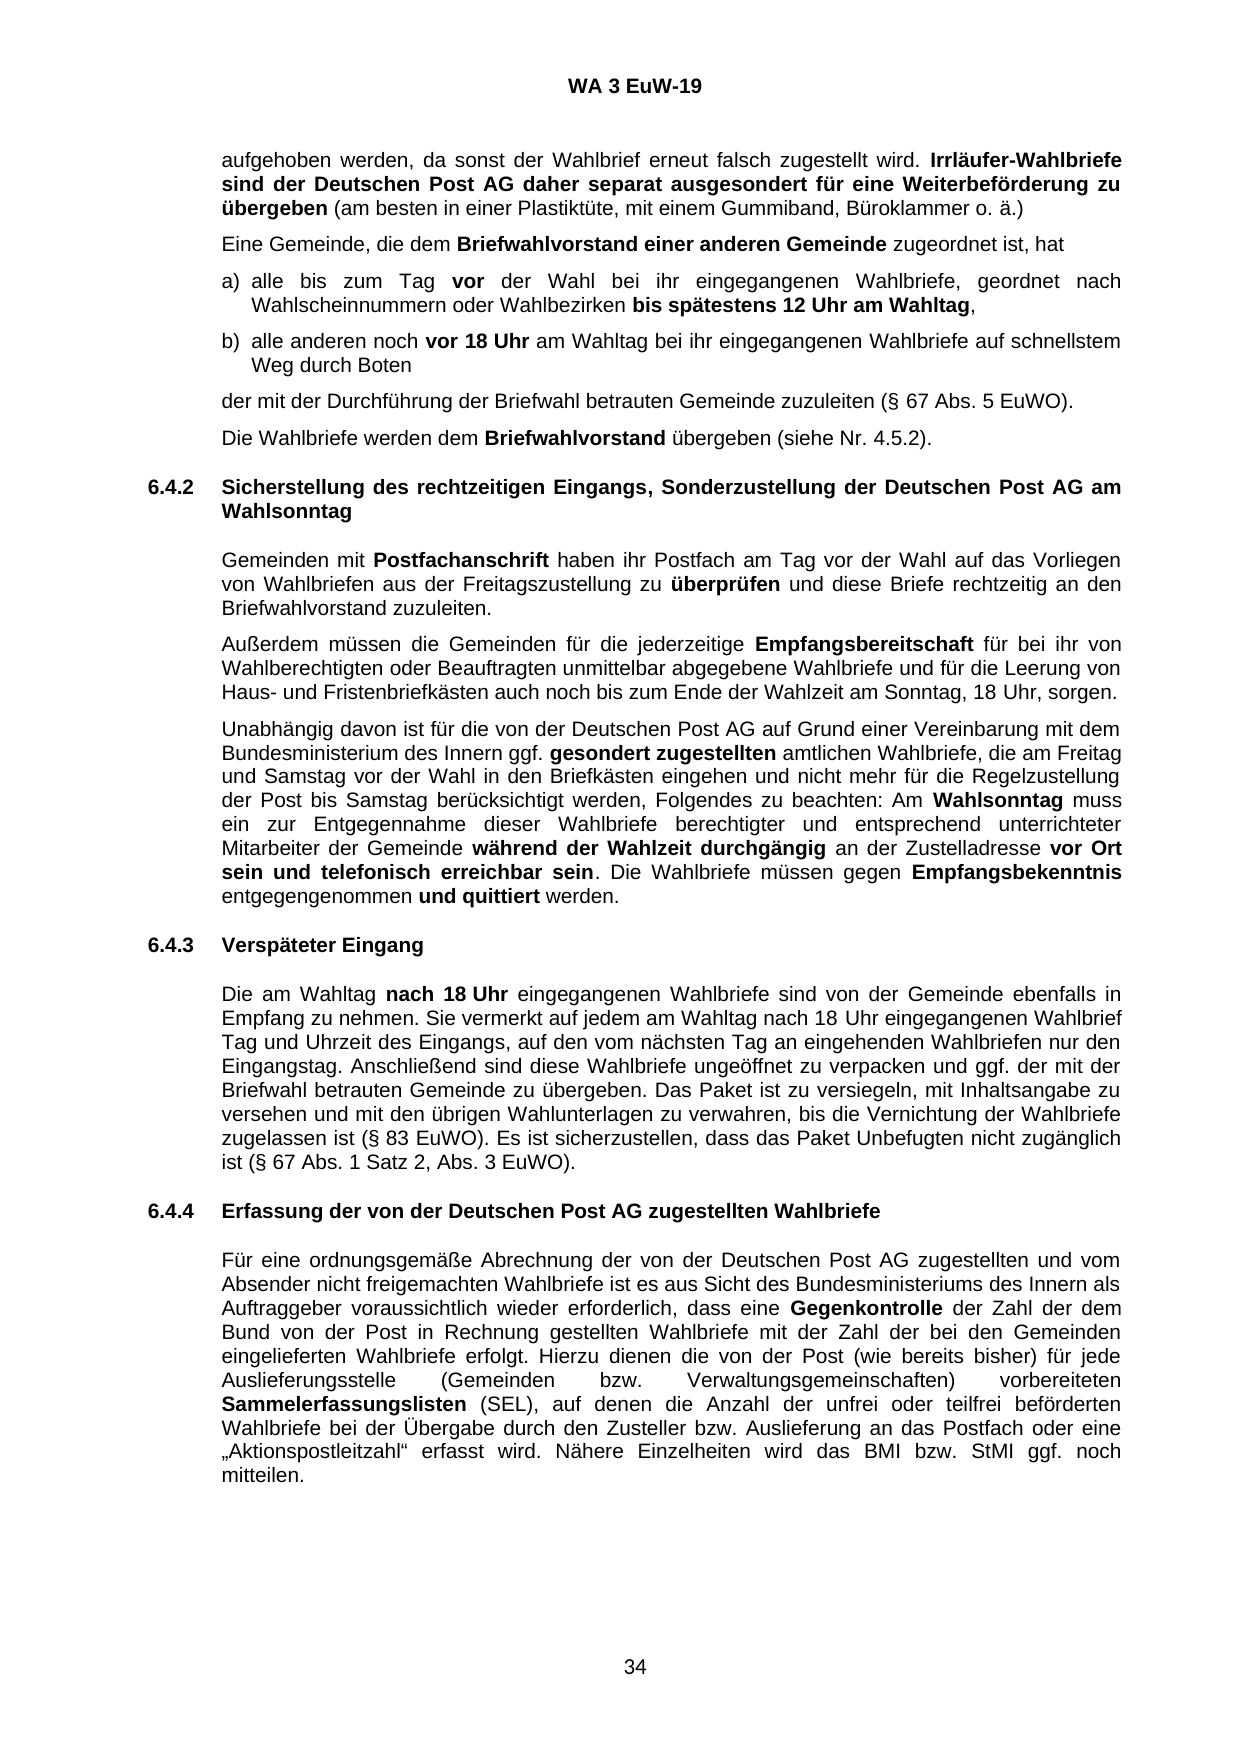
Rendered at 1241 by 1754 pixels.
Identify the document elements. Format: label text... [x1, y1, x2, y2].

text Gemeinden mit Postfachanschrift haben ihr Postfach am Tag vor der Wahl auf das Vorliegen von Wahlbriefen aus der Freitagszustellung zu überprüfen und diese Briefe rechtzeitig an den Briefwahlvorstand zuzuleiten. [221, 548, 1122, 619]
text Die Wahlbriefe werden dem Briefwahlvorstand übergeben (siehe Nr. 4.5.2). [221, 426, 1122, 450]
text der mit der Durchführung der Briefwahl betrauten Gemeinde zuzuleiten (§ 67 Abs. 5 EuWO). [221, 389, 1122, 413]
text Unabhängig davon ist für die von der Deutschen Post AG auf Grund einer Vereinbarung mit dem Bundesministerium des Innern ggf. gesondert zugestellten amtlichen Wahlbriefe, die am Freitag und Samstag vor der Wahl in den Briefkästen eingehen und nicht mehr für die Regelzustellung der Post bis Samstag berücksichtigt werden, Folgendes zu beachten: Am Wahlsonntag muss ein zur Entgegennahme dieser Wahlbriefe berechtigter und entsprechend unterrichteter Mitarbeiter der Gemeinde während der Wahlzeit durchgängig an der Zustelladresse vor Ort sein und telefonisch erreichbar sein. Die Wahlbriefe müssen gegen Empfangsbekenntnis entgegengenommen und quittiert werden. [221, 716, 1122, 908]
text b) alle anderen noch vor 18 Uhr am Wahltag bei ihr eingegangenen Wahlbriefe auf schnellstem Weg durch Boten [221, 329, 1122, 377]
subtitle 6.4.3 Verspäteter Eingang [148, 933, 1122, 957]
text Für eine ordnungsgemäße Abrechnung der von der Deutschen Post AG zugestellten und vom Absender nicht freigemachten Wahlbriefe ist es aus Sicht des Bundesministeriums des Innern als Auftraggeber voraussichtlich wieder erforderlich, dass eine Gegenkontrolle der Zahl der dem Bund von der Post in Rechnung gestellten Wahlbriefe mit der Zahl der bei den Gemeinden eingelieferten Wahlbriefe erfolgt. Hierzu dienen die von der Post (wie bereits bisher) für jede Auslieferungsstelle (Gemeinden bzw. Verwaltungsgemeinschaften) vorbereiteten Sammelerfassungslisten (SEL), auf denen die Anzahl der unfrei oder teilfrei beförderten Wahlbriefe bei der Übergabe durch den Zusteller bzw. Auslieferung an das Postfach oder eine „Aktionspostleitzahl“ erfasst wird. Nähere Einzelheiten wird das BMI bzw. StMI ggf. noch mitteilen. [221, 1248, 1122, 1487]
text Eine Gemeinde, die dem Briefwahlvorstand einer anderen Gemeinde zugeordnet ist, hat [221, 232, 1122, 256]
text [221, 148, 1122, 219]
subtitle 6.4.2 Sicherstellung des rechtzeitigen Eingangs, Sonderzustellung der Deutschen Post AG am Wahlsonntag [148, 475, 1122, 523]
text Die am Wahltag nach 18 Uhr eingegangenen Wahlbriefe sind von der Gemeinde ebenfalls in Empfang zu nehmen. Sie vermerkt auf jedem am Wahltag nach 18 Uhr eingegangenen Wahlbrief Tag und Uhrzeit des Eingangs, auf den vom nächsten Tag an eingehenden Wahlbriefen nur den Eingangstag. Anschließend sind diese Wahlbriefe ungeöffnet zu verpacken und ggf. der mit der Briefwahl betrauten Gemeinde zu übergeben. Das Paket ist zu versiegeln, mit Inhaltsangabe zu versehen und mit den übrigen Wahlunterlagen zu verwahren, bis die Vernichtung der Wahlbriefe zugelassen ist (§ 83 EuWO). Es ist sicherzustellen, dass das Paket Unbefugten nicht zugänglich ist (§ 67 Abs. 1 Satz 2, Abs. 3 EuWO). [221, 982, 1122, 1174]
text a) alle bis zum Tag vor der Wahl bei ihr eingegangenen Wahlbriefe, geordnet nach Wahlscheinnummern oder Wahlbezirken bis spätestens 12 Uhr am Wahltag, [221, 268, 1122, 316]
text Außerdem müssen die Gemeinden für die jederzeitige Empfangsbereitschaft für bei ihr von Wahlberechtigten oder Beauftragten unmittelbar abgegebene Wahlbriefe und für die Leerung von Haus- und Fristenbriefkästen auch noch bis zum Ende der Wahlzeit am Sonntag, 18 Uhr, sorgen. [221, 632, 1122, 704]
subtitle 6.4.4 Erfassung der von der Deutschen Post AG zugestellten Wahlbriefe [148, 1199, 1122, 1223]
